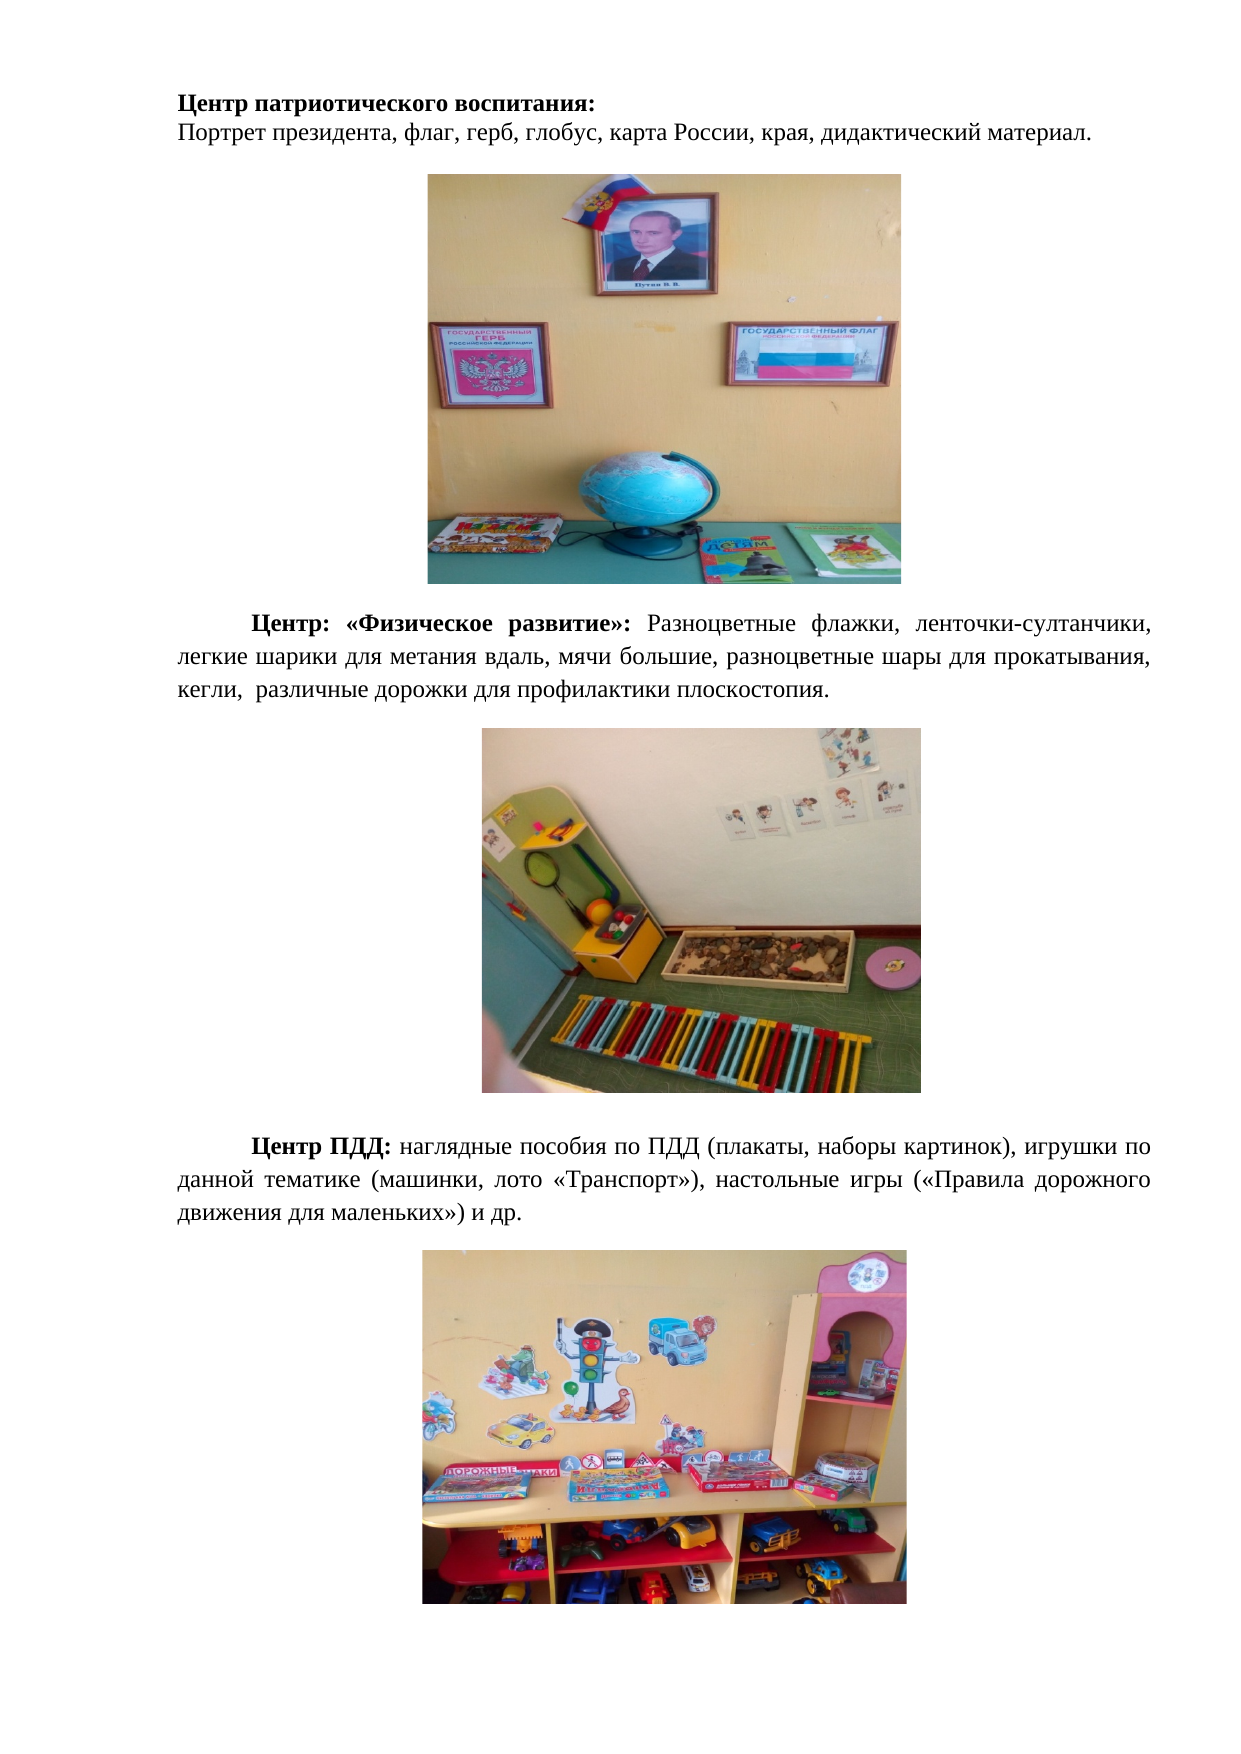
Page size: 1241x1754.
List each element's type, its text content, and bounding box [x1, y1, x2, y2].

text Центр: «Физическое развитие»: Разноцветные флажки, ленточки-султанчики, легкие шарики для метания вдаль, мячи большие, разноцветные шары для прокатывания, кегли, различные дорожки для профилактики плоскостопия. [177, 608, 1152, 703]
text Центр патриотического воспитания: [177, 88, 1152, 117]
text Портрет президента, флаг, герб, глобус, карта России, края, дидактический материал. [177, 117, 1152, 145]
picture [422, 1250, 907, 1604]
text Центр ПДД: наглядные пособия по ПДД (плакаты, наборы картинок), игрушки по данной тематике (машинки, лото «Транспорт»), настольные игры («Правила дорожного движения для маленьких») и др. [177, 1131, 1152, 1226]
picture [481, 728, 921, 1094]
picture [427, 174, 902, 584]
